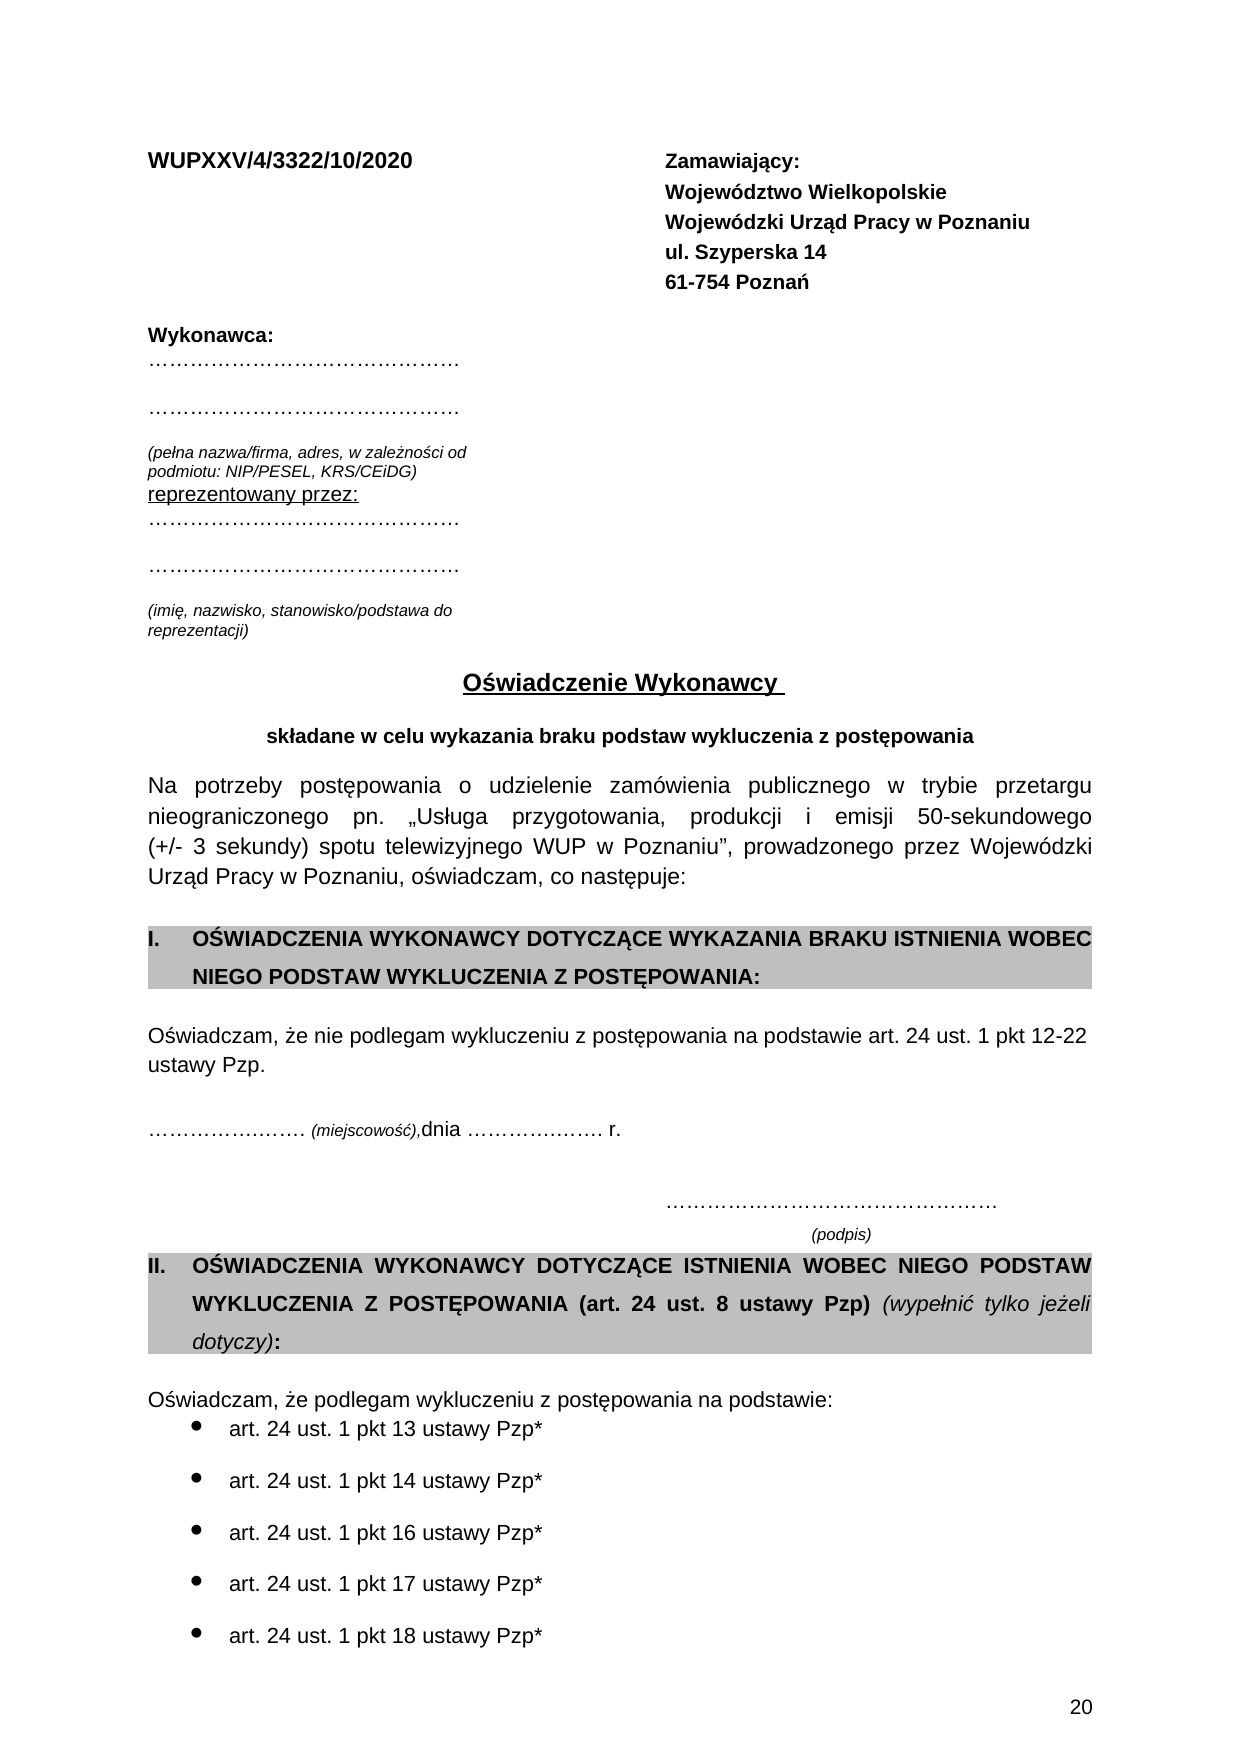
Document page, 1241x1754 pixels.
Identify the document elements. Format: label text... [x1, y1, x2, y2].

text składane w celu wykazania braku podstaw wykluczenia z postępowania [148, 724, 1092, 748]
list art. 24 ust. 1 pkt 18 ustawy Pzp* [191, 1623, 1092, 1650]
text ……………………………………………………………………………… [148, 505, 472, 577]
text Wojewódzki Urząd Pracy w Poznaniu [665, 210, 1092, 234]
list OŚWIADCZENIA WYKONAWCY DOTYCZĄCE WYKAZANIA BRAKU ISTNIENIA WOBEC NIEGO PODSTAW WYKLUCZENIA Z POSTĘPOWANIA: [148, 926, 1092, 989]
text (imię, nazwisko, stanowisko/podstawa do reprezentacji) [148, 601, 472, 639]
text Województwo Wielkopolskie [148, 180, 1092, 204]
text …………….……. (miejscowość),dnia ………….……. r. [148, 1117, 1092, 1141]
text ………………………………………… [148, 1188, 1092, 1212]
text Wykonawca: [148, 323, 1092, 347]
text Oświadczenie Wykonawcy [148, 668, 1092, 697]
text Na potrzeby postępowania o udzielenie zamówienia publicznego w trybie przetargu nieograniczonego pn. „Usługa przygotowania, produkcji i emisji 50-sekundowego (+/- 3 sekundy) spotu telewizyjnego WUP w Poznaniu”, prowadzonego przez Wojewódzki Urząd Pracy w Poznaniu, oświadczam, co następuje: [148, 772, 1092, 889]
text (pełna nazwa/firma, adres, w zależności od podmiotu: NIP/PESEL, KRS/CEiDG) [148, 443, 472, 481]
list OŚWIADCZENIA WYKONAWCY DOTYCZĄCE ISTNIENIA WOBEC NIEGO PODSTAW WYKLUCZENIA Z POSTĘPOWANIA (art. 24 ust. 8 ustawy Pzp) (wypełnić tylko jeżeli dotyczy): [148, 1253, 1092, 1354]
list art. 24 ust. 1 pkt 13 ustawy Pzp* [191, 1416, 1092, 1443]
text reprezentowany przez: [148, 481, 1092, 505]
text (podpis) [738, 1224, 1092, 1243]
text ……………………………………………………………………………… [148, 347, 472, 419]
text Oświadczam, że podlegam wykluczeniu z postępowania na podstawie: [148, 1387, 1092, 1413]
list art. 24 ust. 1 pkt 17 ustawy Pzp* [191, 1571, 1092, 1598]
text Oświadczam, że nie podlegam wykluczeniu z postępowania na podstawie art. 24 ust. 1 pkt 12-22 ustawy Pzp. [148, 1023, 1092, 1077]
text ul. Szyperska 14 [148, 239, 1092, 263]
list art. 24 ust. 1 pkt 14 ustawy Pzp* [191, 1468, 1092, 1495]
list art. 24 ust. 1 pkt 16 ustawy Pzp* [191, 1520, 1092, 1547]
text 61-754 Poznań [148, 269, 1092, 293]
text WUPXXV/4/3322/10/2020 Zamawiający: [148, 147, 1092, 173]
